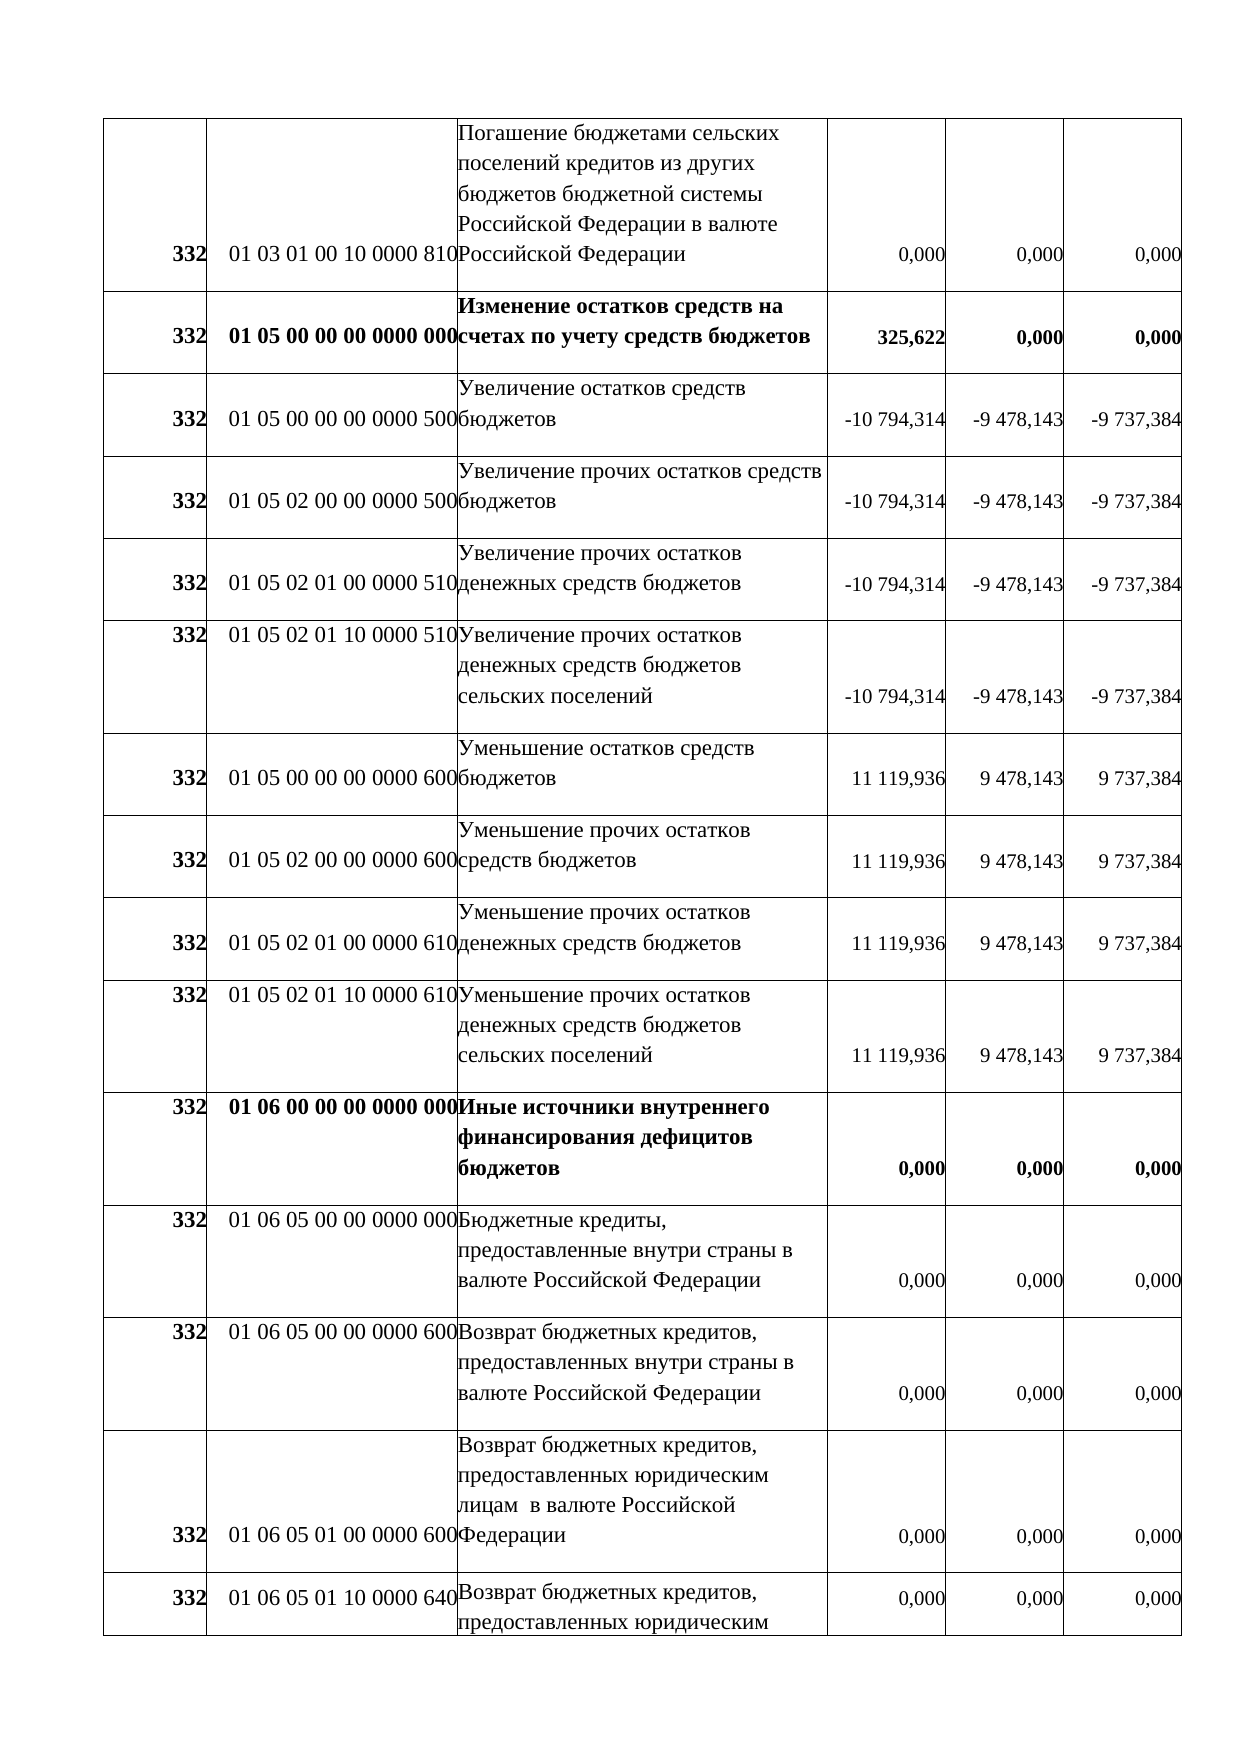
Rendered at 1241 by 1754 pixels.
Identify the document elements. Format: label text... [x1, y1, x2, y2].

table_cell -9 737,384 [1064, 457, 1181, 538]
table_cell 01 05 00 00 00 0000 600 [207, 734, 457, 815]
table_cell 0,000 [946, 1318, 1063, 1429]
table_cell 0,000 [946, 1093, 1063, 1204]
table_cell -10 794,314 [828, 374, 945, 456]
table_cell Иные источники внутреннего финансирования дефицитов бюджетов [458, 1093, 827, 1204]
table_cell 9 478,143 [946, 898, 1063, 979]
table_cell 01 05 02 01 00 0000 610 [207, 898, 457, 979]
table_cell 9 737,384 [1064, 898, 1181, 979]
table_cell -9 478,143 [946, 457, 1063, 538]
table_cell 0,000 [828, 119, 945, 291]
table_cell 11 119,936 [828, 734, 945, 815]
table_cell 9 737,384 [1064, 816, 1181, 897]
table_cell Увеличение остатков средств бюджетов [458, 374, 827, 456]
table_cell Возврат бюджетных кредитов, предоставленных юридическим лицам в валюте Российской Федерации [458, 1431, 827, 1572]
table_cell Бюджетные кредиты, предоставленные внутри страны в валюте Российской Федерации [458, 1206, 827, 1317]
table_cell 332 [104, 292, 206, 373]
table_cell 0,000 [946, 1206, 1063, 1317]
table_cell 332 [104, 898, 206, 979]
table_cell Уменьшение прочих остатков денежных средств бюджетов [458, 898, 827, 979]
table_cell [207, 1573, 457, 1635]
table_cell 332 [104, 1431, 206, 1572]
table_cell 0,000 [828, 1573, 945, 1635]
table_cell 0,000 [828, 1206, 945, 1317]
table_cell 0,000 [1064, 1206, 1181, 1317]
table_cell -10 794,314 [828, 457, 945, 538]
table_cell 332 [104, 457, 206, 538]
table_cell 332 [104, 1206, 206, 1317]
table_cell 9 737,384 [1064, 734, 1181, 815]
table_cell 01 06 00 00 00 0000 000 [207, 1093, 457, 1204]
table_cell 0,000 [1064, 119, 1181, 291]
table_cell 332 [104, 621, 206, 733]
table_cell 0,000 [946, 292, 1063, 373]
table_cell 0,000 [946, 1431, 1063, 1572]
table_cell -10 794,314 [828, 539, 945, 620]
table_cell 01 03 01 00 10 0000 810 [207, 119, 457, 291]
table_cell 332 [104, 981, 206, 1092]
table_cell Изменение остатков средств на счетах по учету средств бюджетов [458, 292, 827, 373]
table_cell 0,000 [1064, 292, 1181, 373]
table_cell 0,000 [946, 1573, 1063, 1635]
table_cell 9 478,143 [946, 816, 1063, 897]
table_cell -9 478,143 [946, 539, 1063, 620]
table_cell -10 794,314 [828, 621, 945, 733]
table_cell 01 05 02 00 00 0000 500 [207, 457, 457, 538]
table_cell 0,000 [1064, 1318, 1181, 1429]
table_cell Уменьшение прочих остатков средств бюджетов [458, 816, 827, 897]
table_cell 01 05 00 00 00 0000 000 [207, 292, 457, 373]
table_cell 332 [104, 374, 206, 456]
table_cell 0,000 [828, 1093, 945, 1204]
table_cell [458, 1573, 827, 1635]
table_cell 11 119,936 [828, 816, 945, 897]
table_cell 01 05 00 00 00 0000 500 [207, 374, 457, 456]
table_cell -9 737,384 [1064, 539, 1181, 620]
table_cell -9 478,143 [946, 374, 1063, 456]
table_cell 0,000 [828, 1431, 945, 1572]
table_cell 332 [104, 734, 206, 815]
table_cell 01 06 05 00 00 0000 600 [207, 1318, 457, 1429]
table_cell 332 [104, 1318, 206, 1429]
table_cell Увеличение прочих остатков денежных средств бюджетов сельских поселений [458, 621, 827, 733]
table_cell 332 [104, 119, 206, 291]
table_cell 0,000 [1064, 1573, 1181, 1635]
table_cell Возврат бюджетных кредитов, предоставленных внутри страны в валюте Российской Федерации [458, 1318, 827, 1429]
table_cell 332 [104, 1573, 206, 1635]
table_cell Уменьшение остатков средств бюджетов [458, 734, 827, 815]
table_cell -9 737,384 [1064, 621, 1181, 733]
table_cell 01 05 02 01 00 0000 510 [207, 539, 457, 620]
table_cell 0,000 [1064, 1431, 1181, 1572]
table_cell 01 05 02 00 00 0000 600 [207, 816, 457, 897]
table_cell 332 [104, 1093, 206, 1204]
table_cell 01 06 05 00 00 0000 000 [207, 1206, 457, 1317]
table_cell Увеличение прочих остатков средств бюджетов [458, 457, 827, 538]
table_cell 01 06 05 01 00 0000 600 [207, 1431, 457, 1572]
table_cell Увеличение прочих остатков денежных средств бюджетов [458, 539, 827, 620]
table_cell 9 737,384 [1064, 981, 1181, 1092]
table_cell -9 737,384 [1064, 374, 1181, 456]
table_cell 332 [104, 539, 206, 620]
table_cell 11 119,936 [828, 981, 945, 1092]
table_cell 332 [104, 816, 206, 897]
table_cell 9 478,143 [946, 734, 1063, 815]
table_cell 0,000 [1064, 1093, 1181, 1204]
table_cell 0,000 [828, 1318, 945, 1429]
table_cell 325,622 [828, 292, 945, 373]
table_cell 01 05 02 01 10 0000 610 [207, 981, 457, 1092]
table_cell -9 478,143 [946, 621, 1063, 733]
table_cell 01 05 02 01 10 0000 510 [207, 621, 457, 733]
table_cell 0,000 [946, 119, 1063, 291]
table_cell 9 478,143 [946, 981, 1063, 1092]
table_cell Погашение бюджетами сельских поселений кредитов из других бюджетов бюджетной системы Российской Федерации в валюте Российской Федерации [458, 119, 827, 291]
table_cell Уменьшение прочих остатков денежных средств бюджетов сельских поселений [458, 981, 827, 1092]
table_cell 11 119,936 [828, 898, 945, 979]
